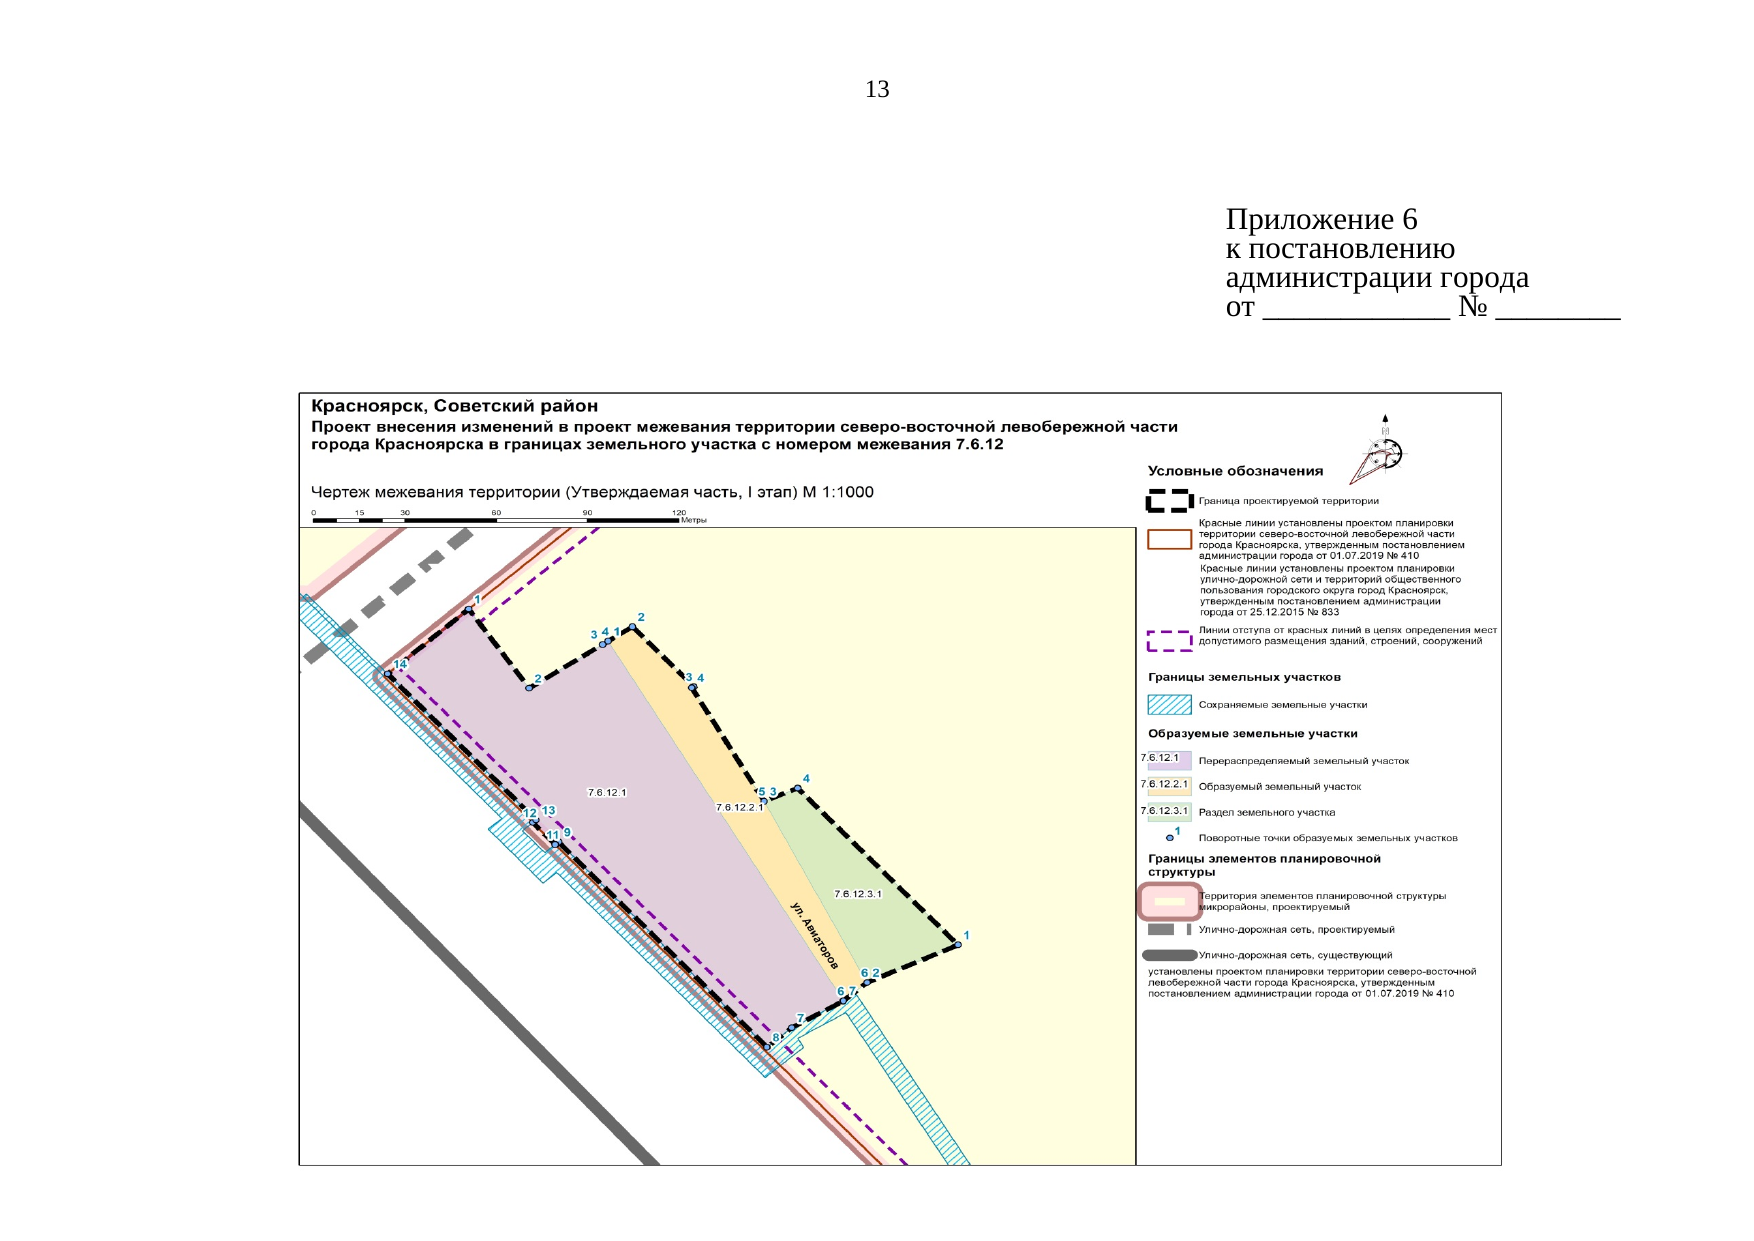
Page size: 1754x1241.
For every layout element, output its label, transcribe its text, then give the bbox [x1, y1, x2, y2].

text Приложение 6 [1226, 207, 1636, 236]
text к постановлению [1226, 236, 1636, 264]
text от ____________ № ________ [1226, 293, 1636, 322]
text администрации города [1226, 264, 1636, 293]
picture [238, 379, 1516, 1178]
